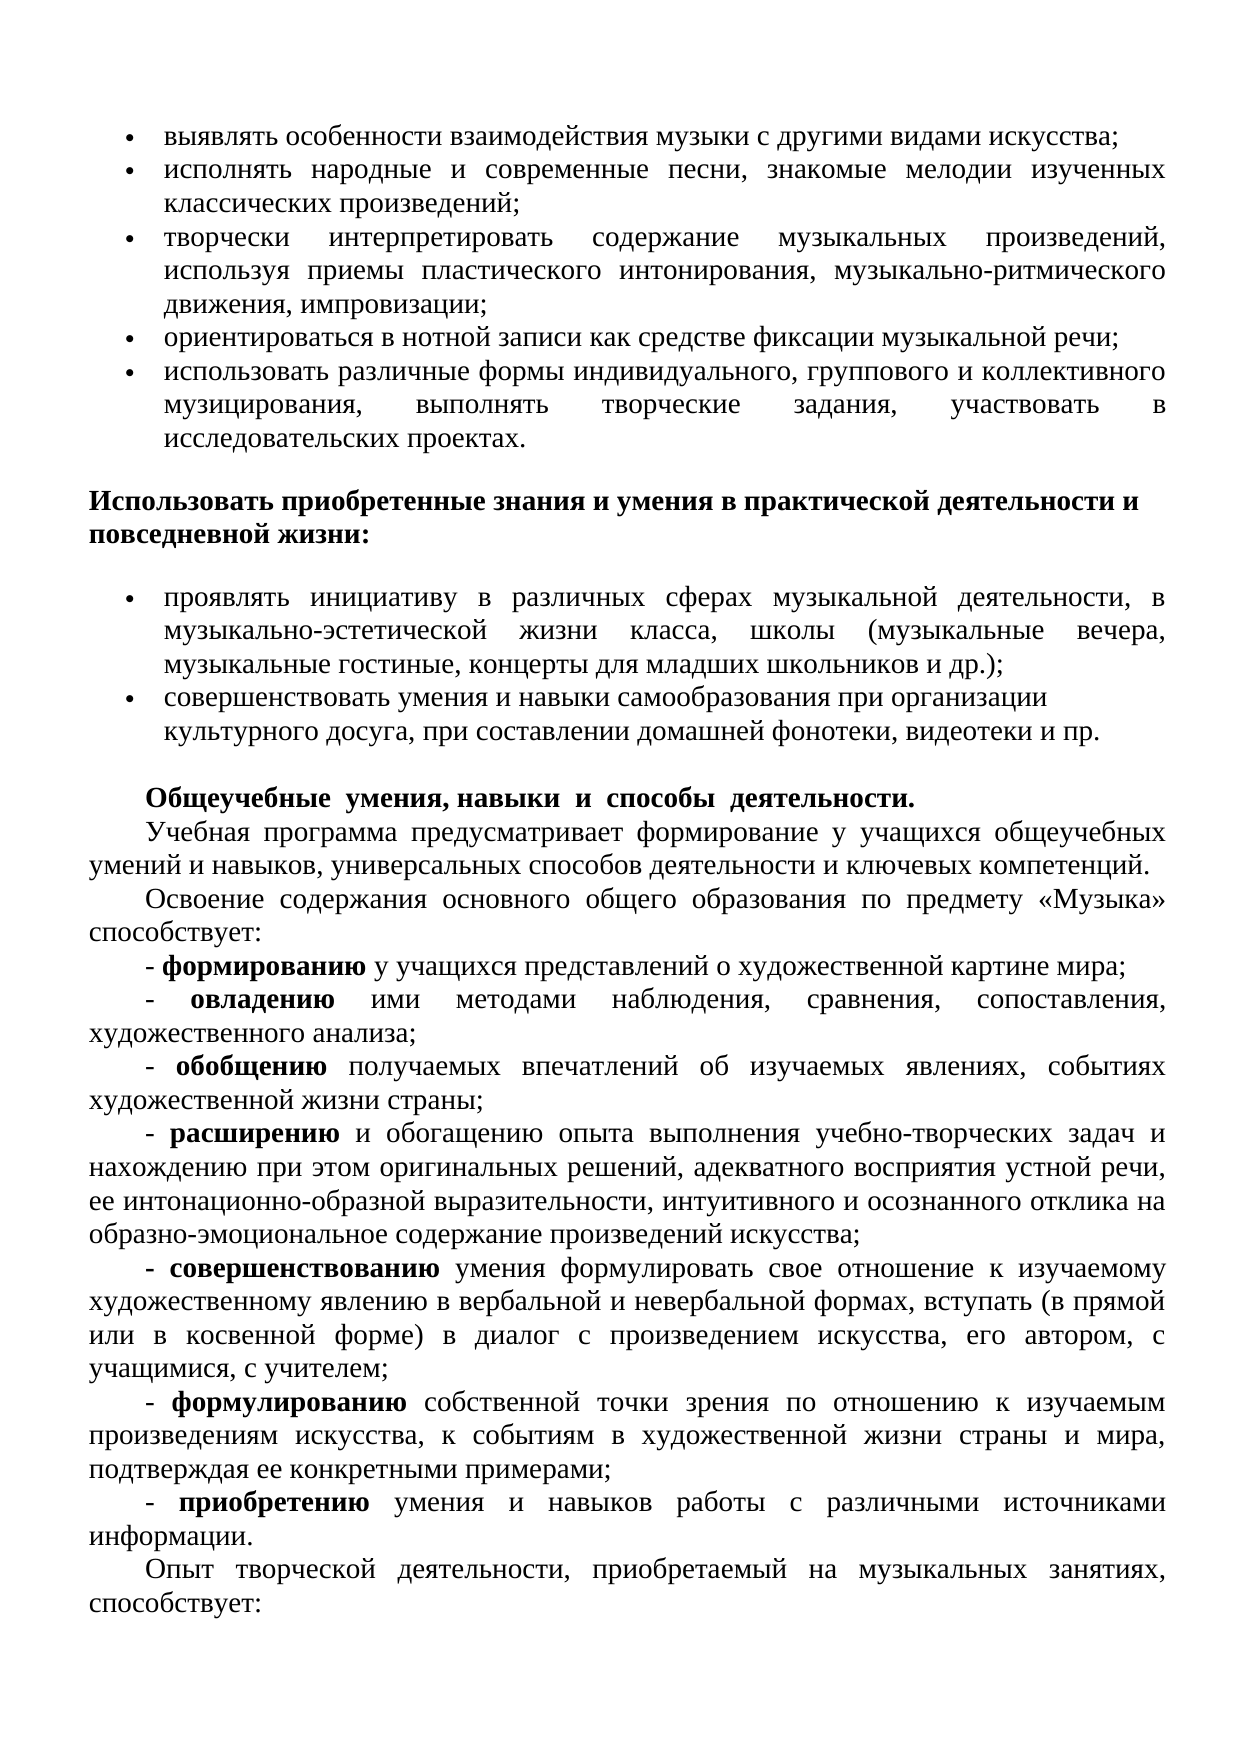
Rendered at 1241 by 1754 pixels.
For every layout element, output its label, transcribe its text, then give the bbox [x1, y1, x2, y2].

text - обобщению получаемых впечатлений об изучаемых явлениях, событиях художественной жизни страны; [89, 1048, 1167, 1116]
list ориентироваться в нотной записи как средстве фиксации музыкальной речи; [126, 319, 1167, 353]
text Освоение содержания основного общего образования по предмету «Музыка» способствует: [89, 881, 1167, 948]
text - расширению и обогащению опыта выполнения учебно-творческих задач и нахождению при этом оригинальных решений, адекватного восприятия устной речи, ее интонационно-образной выразительности, интуитивного и осознанного отклика на образно-эмоциональное содержание произведений искусства; [89, 1116, 1167, 1250]
text - формулированию собственной точки зрения по отношению к изучаемым произведениям искусства, к событиям в художественной жизни страны и мира, подтверждая ее конкретными примерами; [89, 1384, 1167, 1484]
text Использовать приобретенные знания и умения в практической деятельности и повседневной жизни: [89, 483, 1167, 550]
list творчески интерпретировать содержание музыкальных произведений, используя приемы пластического интонирования, музыкально-ритмического движения, импровизации; [126, 219, 1167, 319]
list исполнять народные и современные песни, знакомые мелодии изученных классических произведений; [126, 152, 1167, 219]
text - совершенствованию умения формулировать свое отношение к изучаемому художественному явлению в вербальной и невербальной формах, вступать (в прямой или в косвенной форме) в диалог с произведением искусства, его автором, с учащимися, с учителем; [89, 1250, 1167, 1384]
text - приобретению умения и навыков работы с различными источниками информации. [89, 1484, 1167, 1552]
list проявлять инициативу в различных сферах музыкальной деятельности, в музыкально-эстетической жизни класса, школы (музыкальные вечера, музыкальные гостиные, концерты для младших школьников и др.); [126, 579, 1167, 679]
list использовать различные формы индивидуального, группового и коллективного музицирования, выполнять творческие задания, участвовать в исследовательских проектах. [126, 353, 1167, 453]
text - овладению ими методами наблюдения, сравнения, сопоставления, художественного анализа; [89, 981, 1167, 1048]
list совершенствовать умения и навыки самообразования при организации культурного досуга, при составлении домашней фонотеки, видеотеки и пр. [126, 679, 1167, 747]
list выявлять особенности взаимодействия музыки с другими видами искусства; [126, 118, 1167, 152]
text Опыт творческой деятельности, приобретаемый на музыкальных занятиях, способствует: [89, 1552, 1167, 1619]
text Общеучебные умения, навыки и способы деятельности. [89, 780, 1167, 814]
text Учебная программа предусматривает формирование у учащихся общеучебных умений и навыков, универсальных способов деятельности и ключевых компетенций. [89, 814, 1167, 881]
text - формированию у учащихся представлений о художественной картине мира; [89, 948, 1167, 981]
